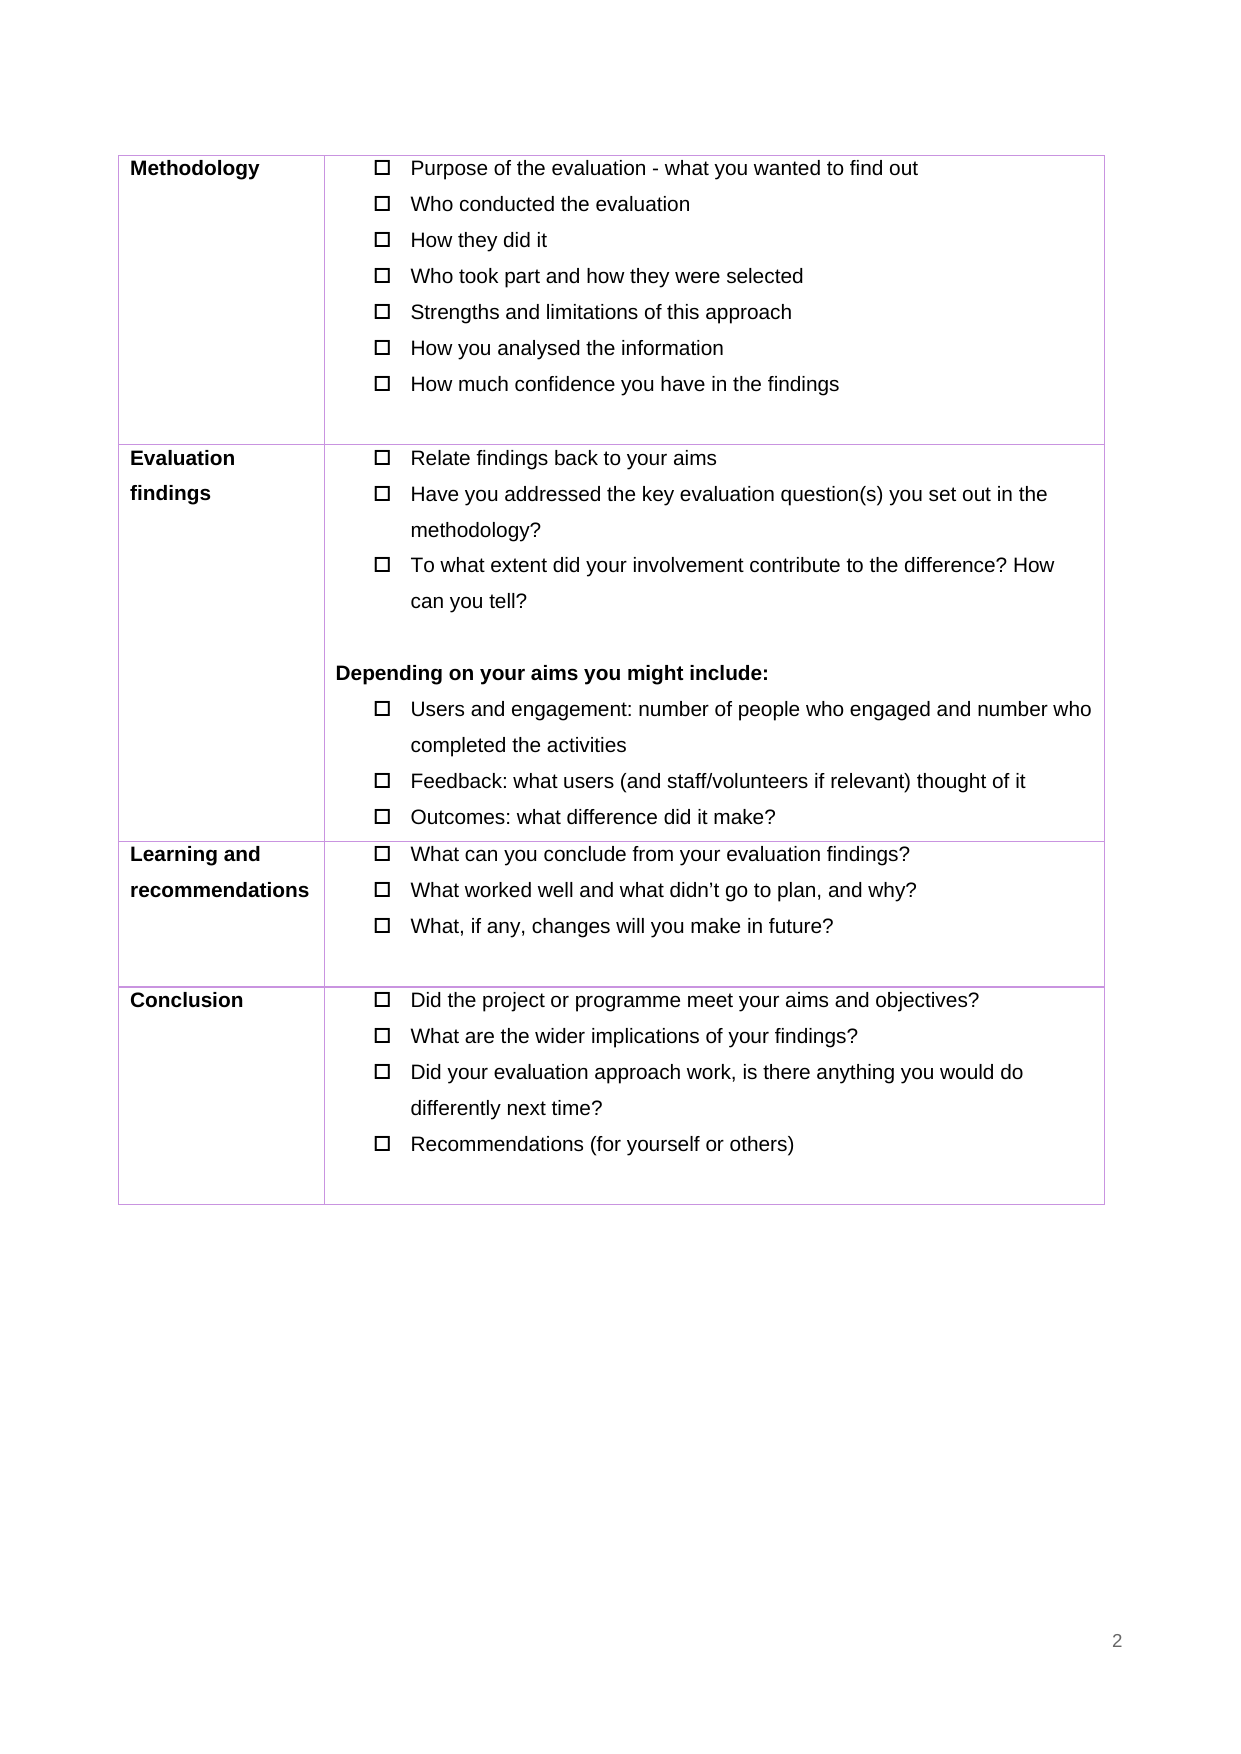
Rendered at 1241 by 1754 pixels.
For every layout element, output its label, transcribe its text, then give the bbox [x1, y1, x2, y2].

table_cell Methodology [119, 156, 324, 444]
table_cell Relate findings back to your aims Have you addressed the key evaluation question(s) you set out in the methodology? To what extent did your involvement contribute to the difference? How can you tell? Depending on your aims you might include: Users and engagement: number of people who engaged and number who completed the activities Feedback: what users (and staff/volunteers if relevant) thought of it Outcomes: what difference did it make? [325, 445, 1104, 841]
table_cell Purpose of the evaluation - what you wanted to find out Who conducted the evaluation How they did it Who took part and how they were selected Strengths and limitations of this approach How you analysed the information How much confidence you have in the findings [325, 156, 1104, 444]
table_cell Did the project or programme meet your aims and objectives? What are the wider implications of your findings? Did your evaluation approach work, is there anything you would do differently next time? Recommendations (for yourself or others) [325, 988, 1104, 1203]
table_cell Conclusion [119, 988, 324, 1203]
table_cell What can you conclude from your evaluation findings? What worked well and what didn’t go to plan, and why? What, if any, changes will you make in future? [325, 842, 1104, 986]
table_cell Evaluation findings [119, 445, 324, 841]
table_cell Learning and recommendations [119, 842, 324, 986]
